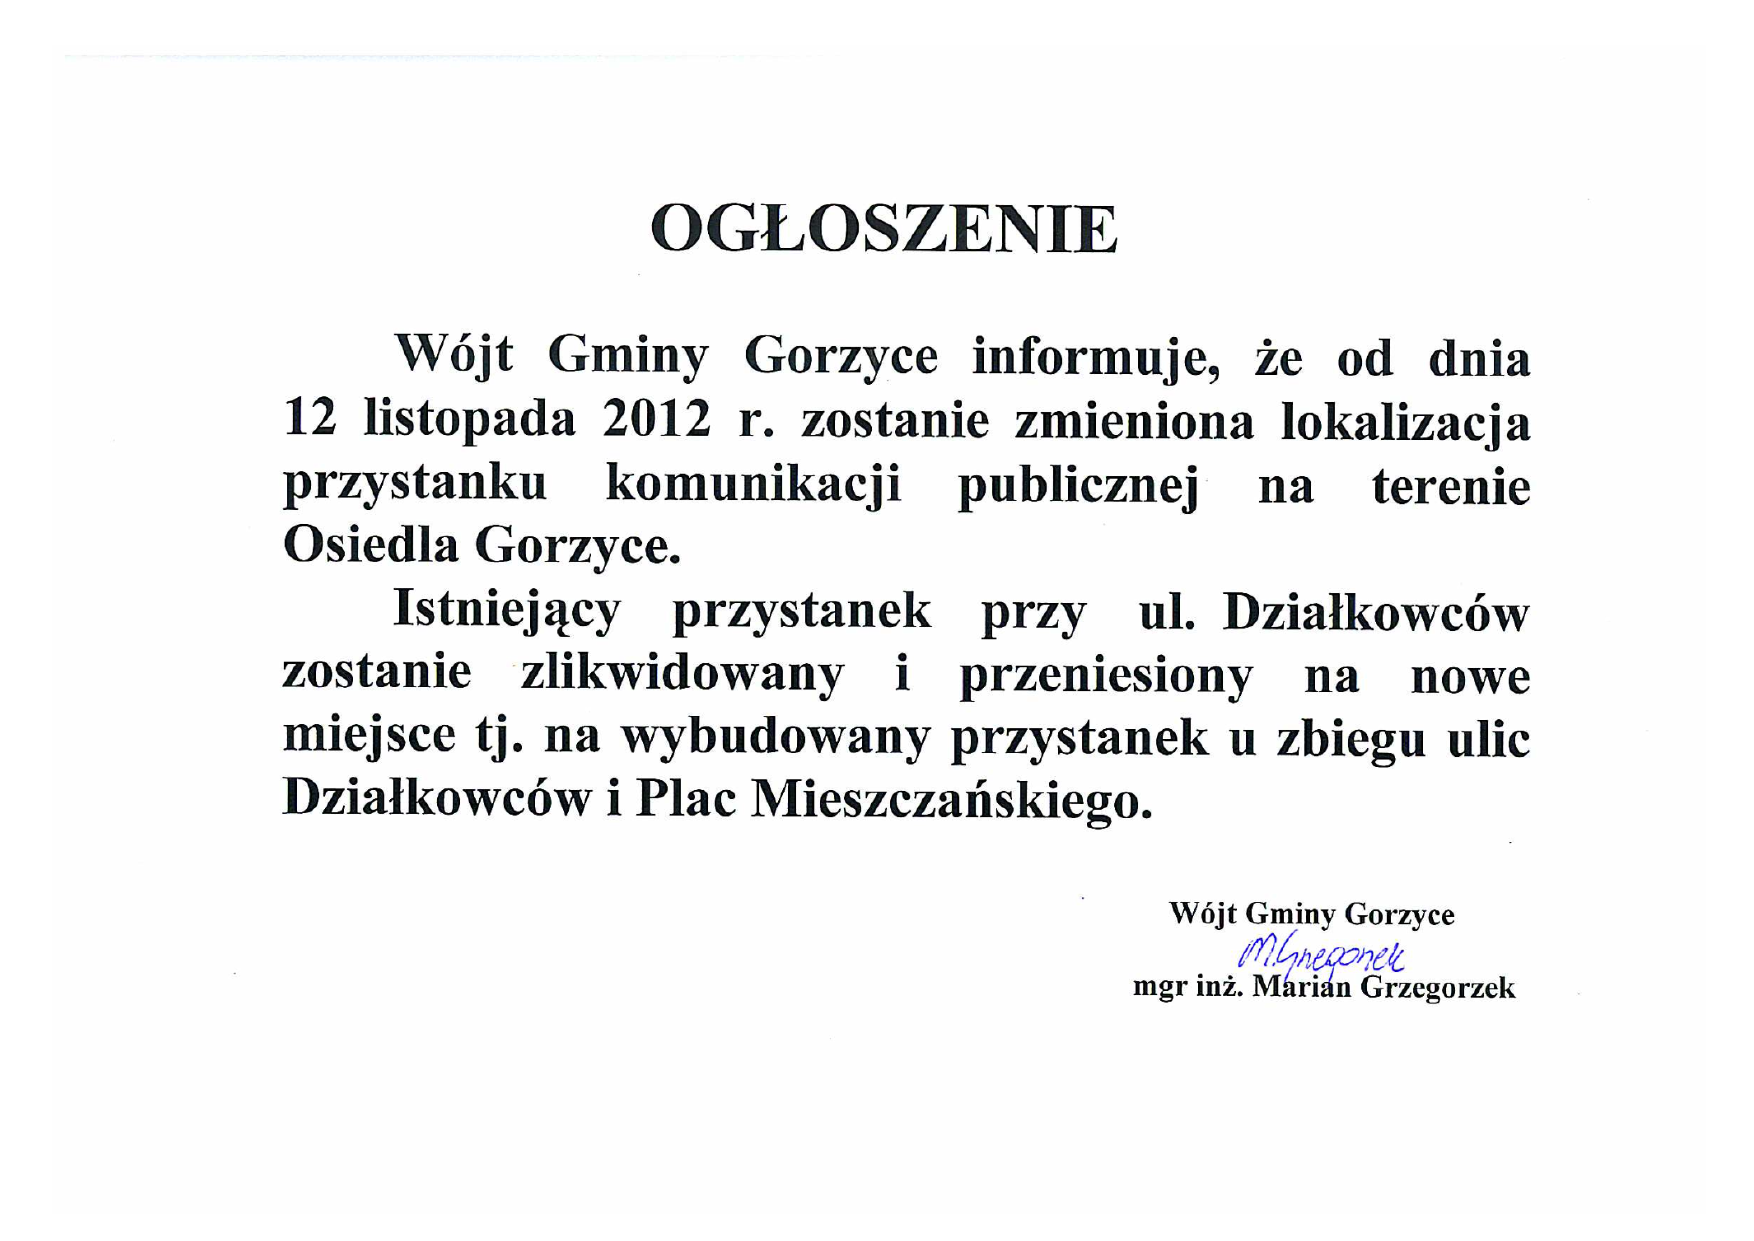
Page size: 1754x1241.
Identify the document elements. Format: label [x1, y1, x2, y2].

picture [53, 46, 1706, 1214]
